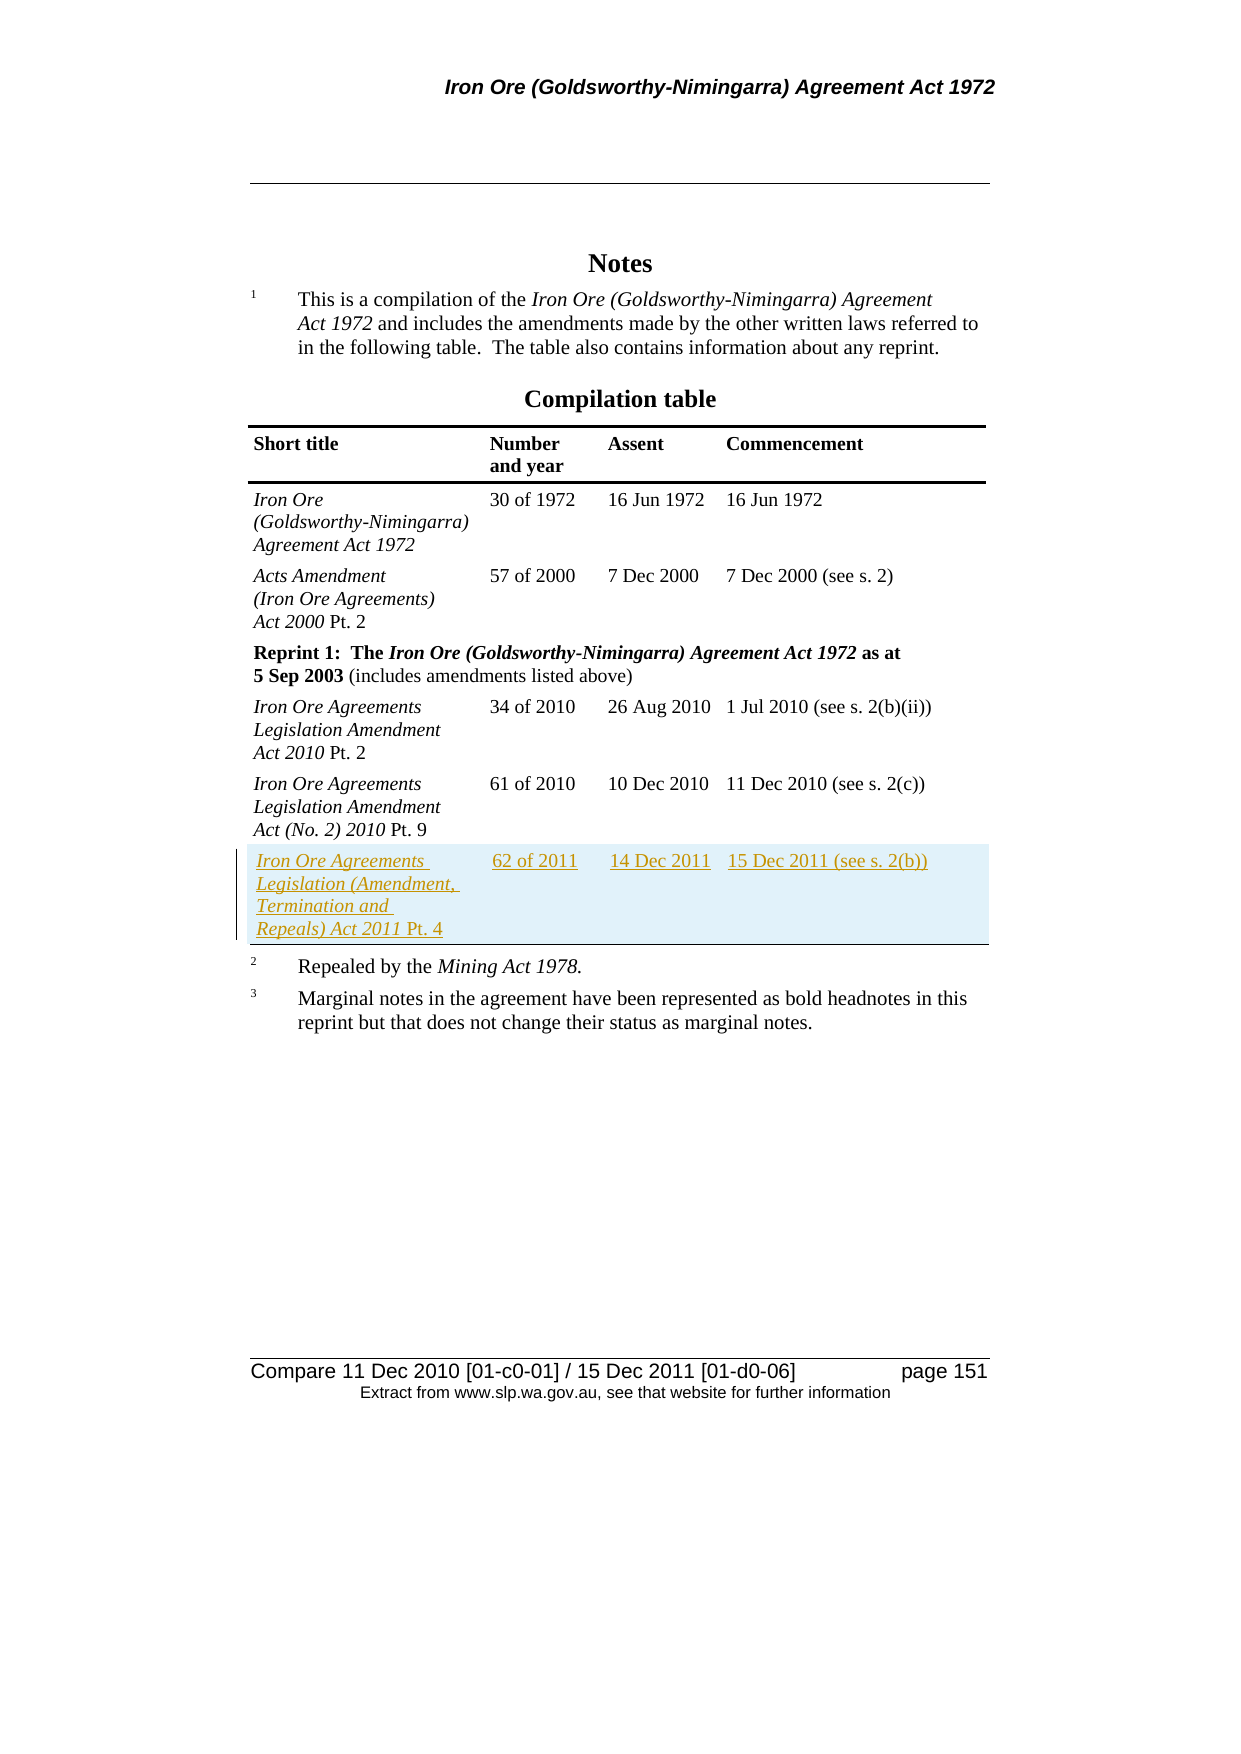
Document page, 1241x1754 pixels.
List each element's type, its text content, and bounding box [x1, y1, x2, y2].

text 1 This is a compilation of the Iron (Goldsworthy-Nimingarra) Agreement Act 1972 and includes the amendments made by the other written laws referred to in the following table. The table also contains information about any reprint. [250, 287, 990, 359]
table_cell 16 Jun 1972 [720, 484, 986, 560]
table_cell 1 Jul 2010 (see s. 2(b)(ii)) [720, 691, 986, 768]
table_cell 26 Aug 2010 [602, 691, 720, 768]
table_header Commencement [720, 428, 986, 481]
table_header Number and year [484, 428, 602, 481]
table_header Short title [248, 428, 484, 481]
table_cell 10 Dec 2010 [602, 768, 720, 844]
text 3 Marginal notes in the agreement have been represented as bold headnotes in this reprint but that does not change their status as marginal notes. [250, 986, 990, 1034]
table_cell 7 Dec 2000 (see s. 2) [720, 560, 986, 637]
table_cell Agreements Legislation Amendment Act 2010 Pt. 2 [248, 691, 484, 768]
table_cell Reprint 1: The Iron (Goldsworthy-Nimingarra) Agreement Act 1972 as at 5 Sep 2003 (includes amendments listed above) [248, 637, 986, 691]
table_cell 16 Jun 1972 [602, 484, 720, 560]
text 2 Repealed by the Mining Act 1978. [250, 953, 990, 978]
table_cell 30 of 1972 [484, 484, 602, 560]
table_cell Agreements Legislation Amendment Act (No. 2) 2010 Pt. 9 [248, 768, 484, 844]
table_cell Acts Amendment ( Agreements) Act 2000 Pt. 2 [248, 560, 484, 637]
table_cell (Goldsworthy-Nimingarra) Agreement Act 1972 [248, 484, 484, 560]
table_header Assent [602, 428, 720, 481]
table_cell 61 of 2010 [484, 768, 602, 844]
table_cell 7 Dec 2000 [602, 560, 720, 637]
subtitle Compilation table [250, 384, 990, 413]
table_cell 11 Dec 2010 (see s. 2(c)) [720, 768, 986, 844]
subtitle Notes [250, 247, 990, 279]
table_cell 57 of 2000 [484, 560, 602, 637]
table_cell 34 of 2010 [484, 691, 602, 768]
